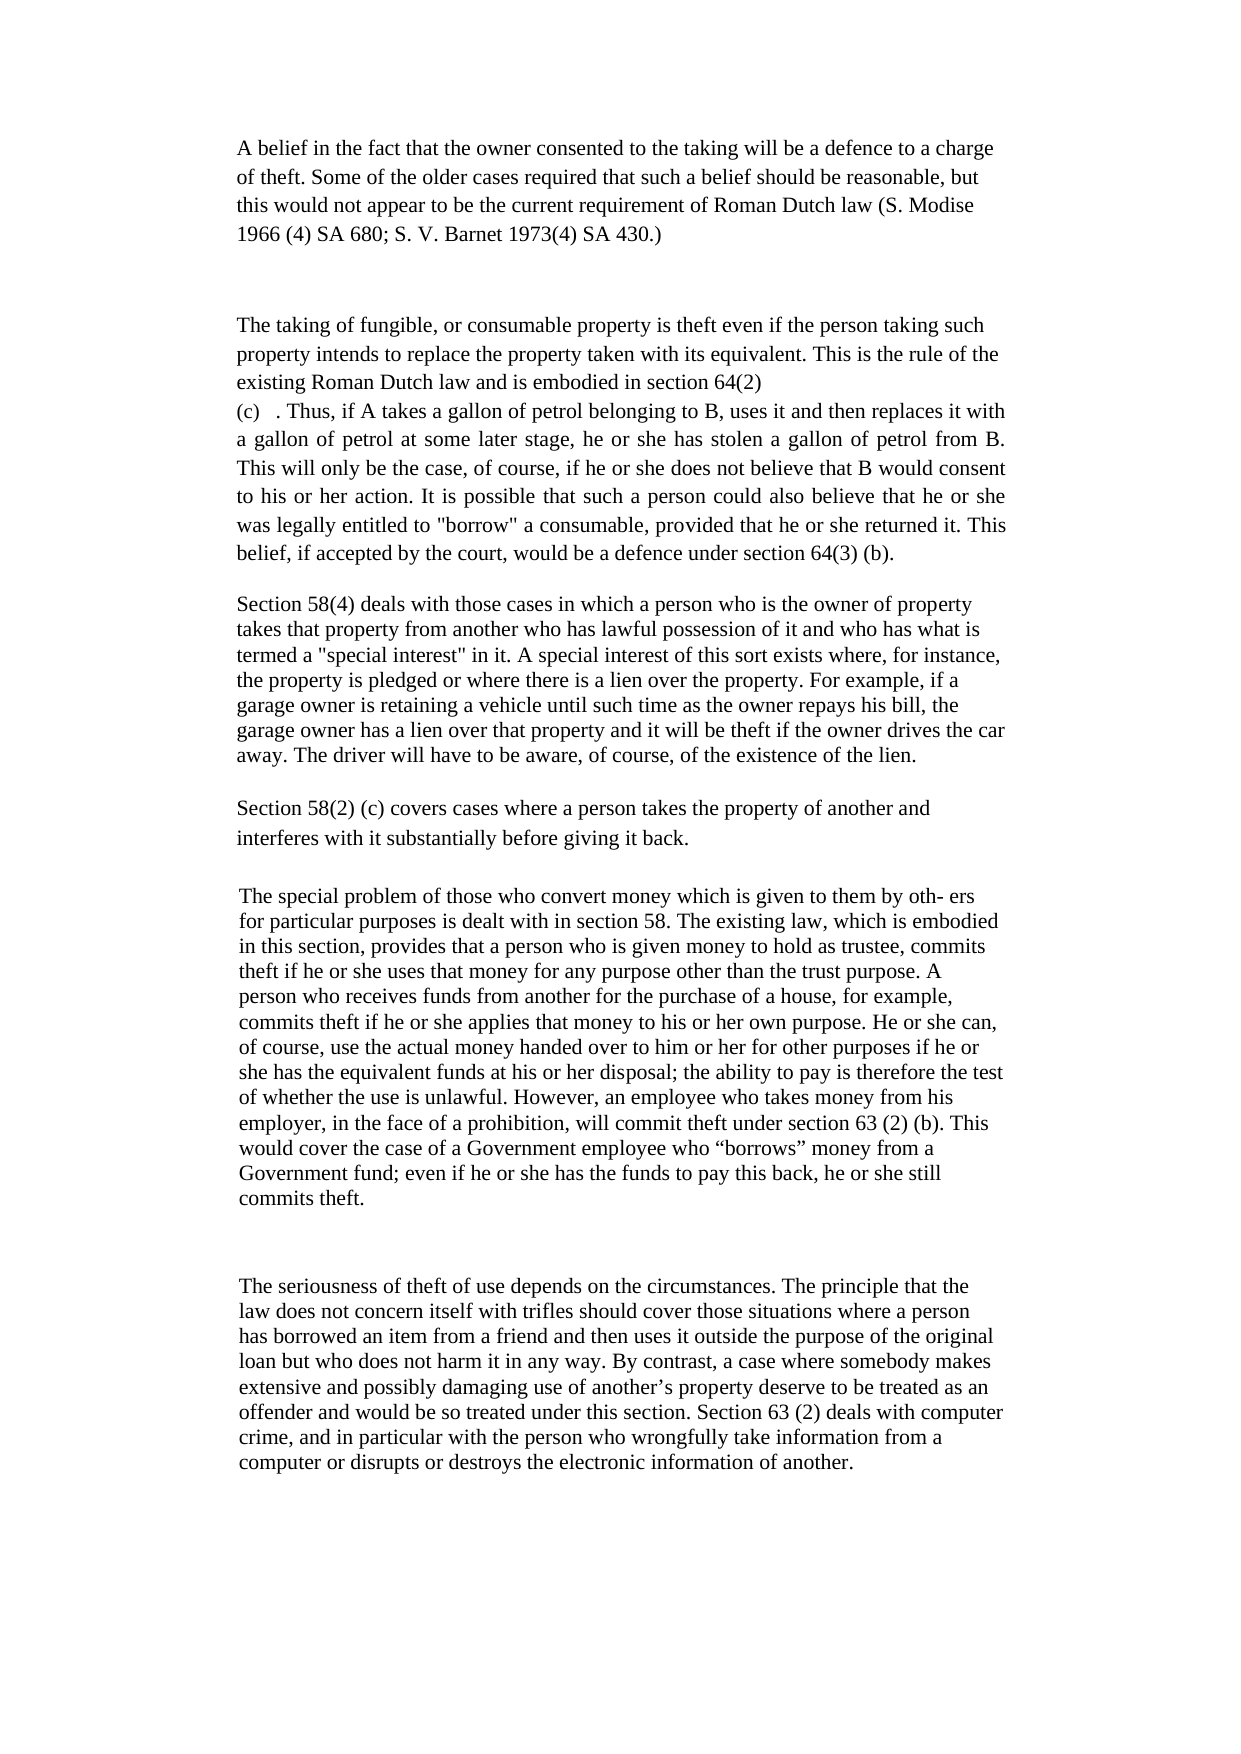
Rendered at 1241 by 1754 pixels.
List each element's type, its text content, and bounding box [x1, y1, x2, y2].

text The seriousness of theft of use depends on the circumstances. The principle that the law does not concern itself with trifles should cover those situations where a person has borrowed an item from a friend and then uses it outside the purpose of the original loan but who does not harm it in any way. By contrast, a case where somebody makes extensive and possibly damaging use of another’s property deserve to be treated as an offender and would be so treated under this section. Section 63 (2) deals with computer crime, and in particular with the person who wrongfully take information from a computer or disrupts or destroys the electronic information of another. [238, 1273, 1005, 1474]
text The special problem of those who convert money which is given to them by oth- ers for particular purposes is dealt with in section 58. The existing law, which is embodied in this section, provides that a person who is given money to hold as trustee, commits theft if he or she uses that money for any purpose other than the trust purpose. A person who receives funds from another for the purchase of a house, for example, commits theft if he or she applies that money to his or her own purpose. He or she can, of course, use the actual money handed over to him or her for other purposes if he or she has the equivalent funds at his or her disposal; the ability to pay is therefore the test of whether the use is unlawful. However, an employee who takes money from his employer, in the face of a prohibition, will commit theft under section 63 (2) (b). This would cover the case of a Government employee who “borrows” money from a Government fund; even if he or she has the funds to pay this back, he or she still commits theft. [238, 883, 1005, 1210]
text A belief in the fact that the owner consented to the taking will be a defence to a charge of theft. Some of the older cases required that such a belief should be reasonable, but this would not appear to be the current requirement of Roman Dutch law (S. Modise 1966 (4) SA 680; S. V. Barnet 1973(4) SA 430.) [236, 133, 1007, 247]
text The taking of fungible, or consumable property is theft even if the person taking such property intends to replace the property taken with its equivalent. This is the rule of the existing Roman Dutch law and is embodied in section 64(2) [236, 309, 1007, 395]
list . Thus, if A takes a gallon of petrol belonging to B, uses it and then replaces it with a gallon of petrol at some later stage, he or she has stolen a gallon of petrol from B. This will only be the case, of course, if he or she does not believe that B would consent to his or her action. It is possible that such a person could also believe that he or she was legally entitled to "borrow" a consumable, provided that he or she returned it. This belief, if accepted by the court, would be a defence under section 64(3) (b). [236, 395, 1007, 566]
text Section 58(2) (c) covers cases where a person takes the property of another and interferes with it substantially before giving it back. [236, 792, 1007, 851]
text Section 58(4) deals with those cases in which a person who is the owner of property takes that property from another who has lawful possession of it and who has what is termed a "special interest" in it. A special interest of this sort exists where, for instance, the property is pledged or where there is a lien over the property. For example, if a garage owner is retaining a vehicle until such time as the owner repays his bill, the garage owner has a lien over that property and it will be theft if the owner drives the car away. The driver will have to be aware, of course, of the existence of the lien. [236, 591, 1007, 768]
